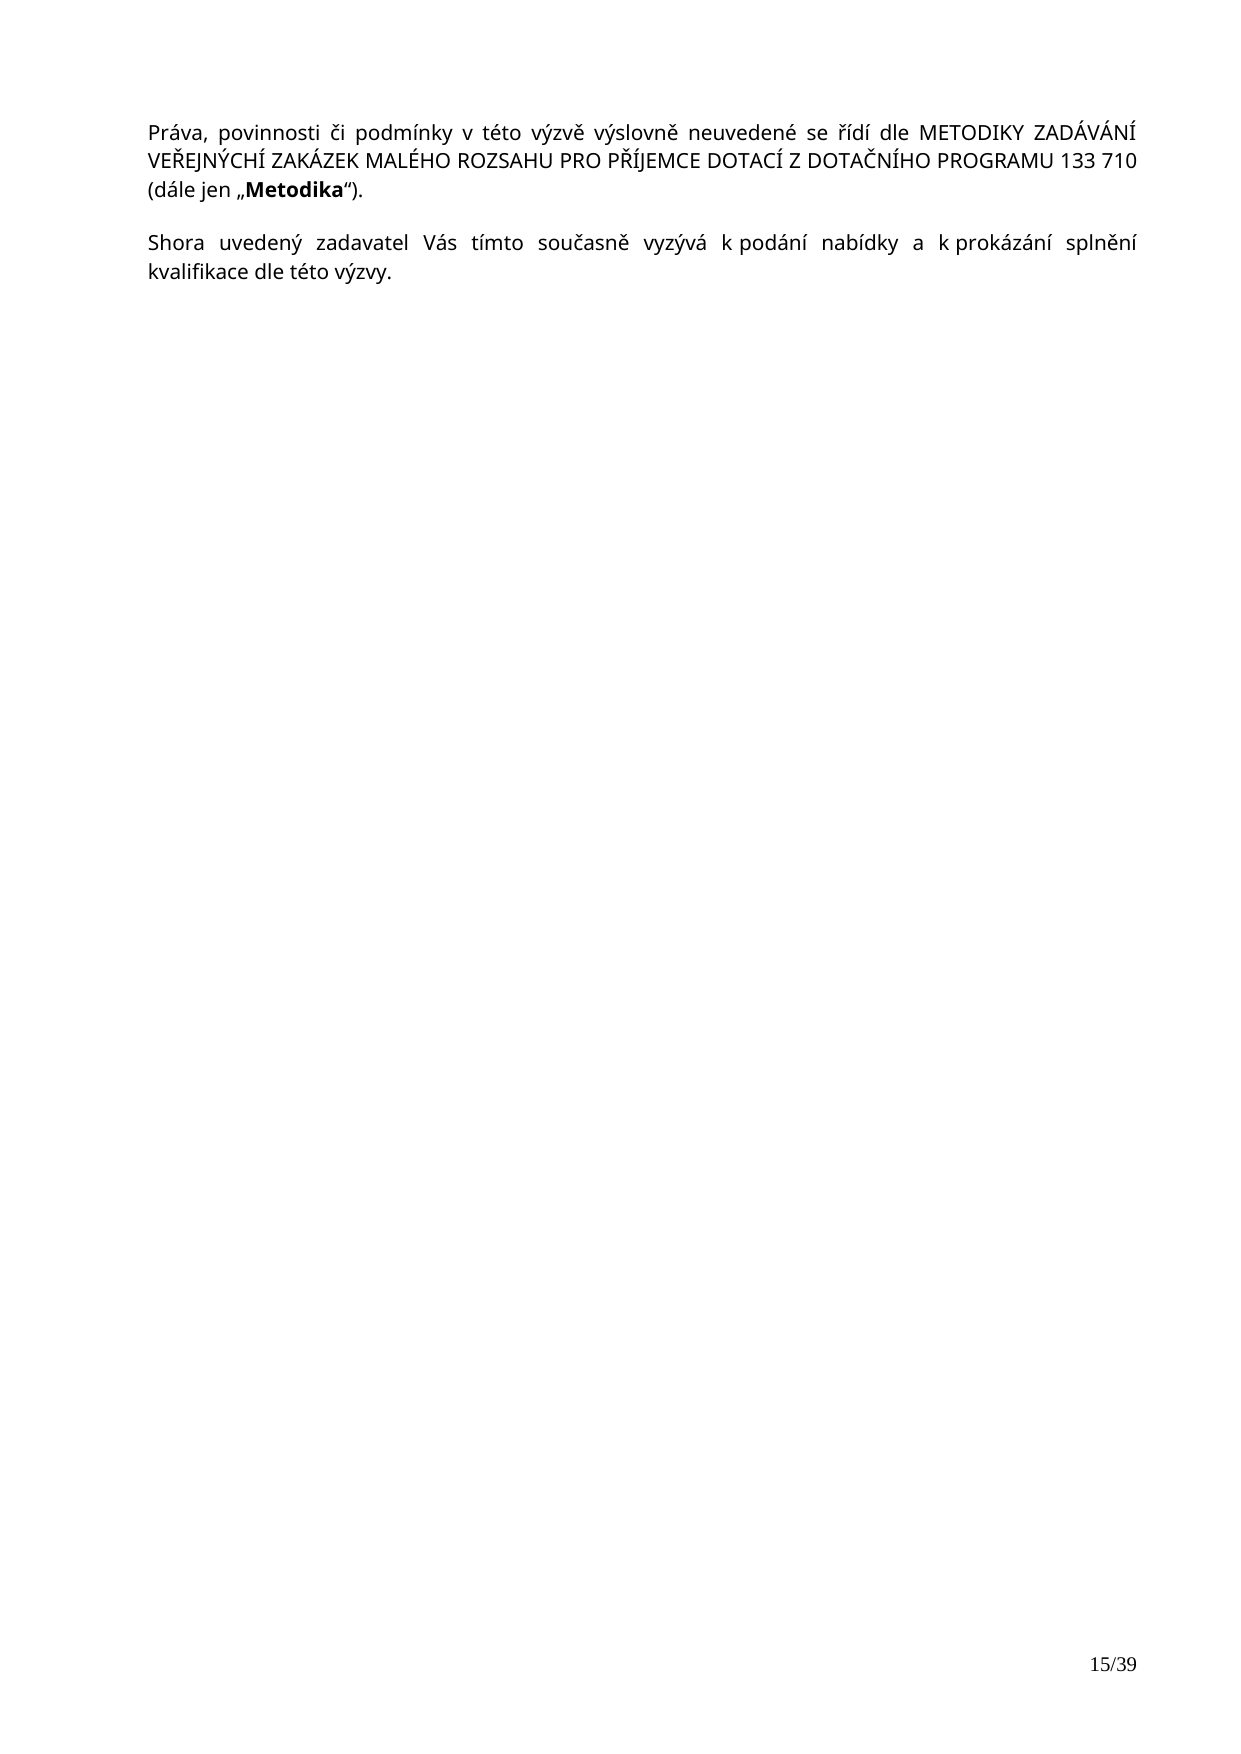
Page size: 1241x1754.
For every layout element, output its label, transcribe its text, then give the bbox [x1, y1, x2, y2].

text Shora uvedený zadavatel Vás tímto současně vyzývá k podání nabídky a k prokázání splnění kvalifikace dle této výzvy. [148, 228, 1137, 285]
text Práva, povinnosti či podmínky v této výzvě výslovně neuvedené se řídí dle METODIKY ZADÁVÁNÍ VEŘEJNÝCHÍ ZAKÁZEK MALÉHO ROZSAHU PRO PŘÍJEMCE DOTACÍ Z DOTAČNÍHO PROGRAMU 133 710 (dále jen „Metodika“). [148, 118, 1137, 203]
